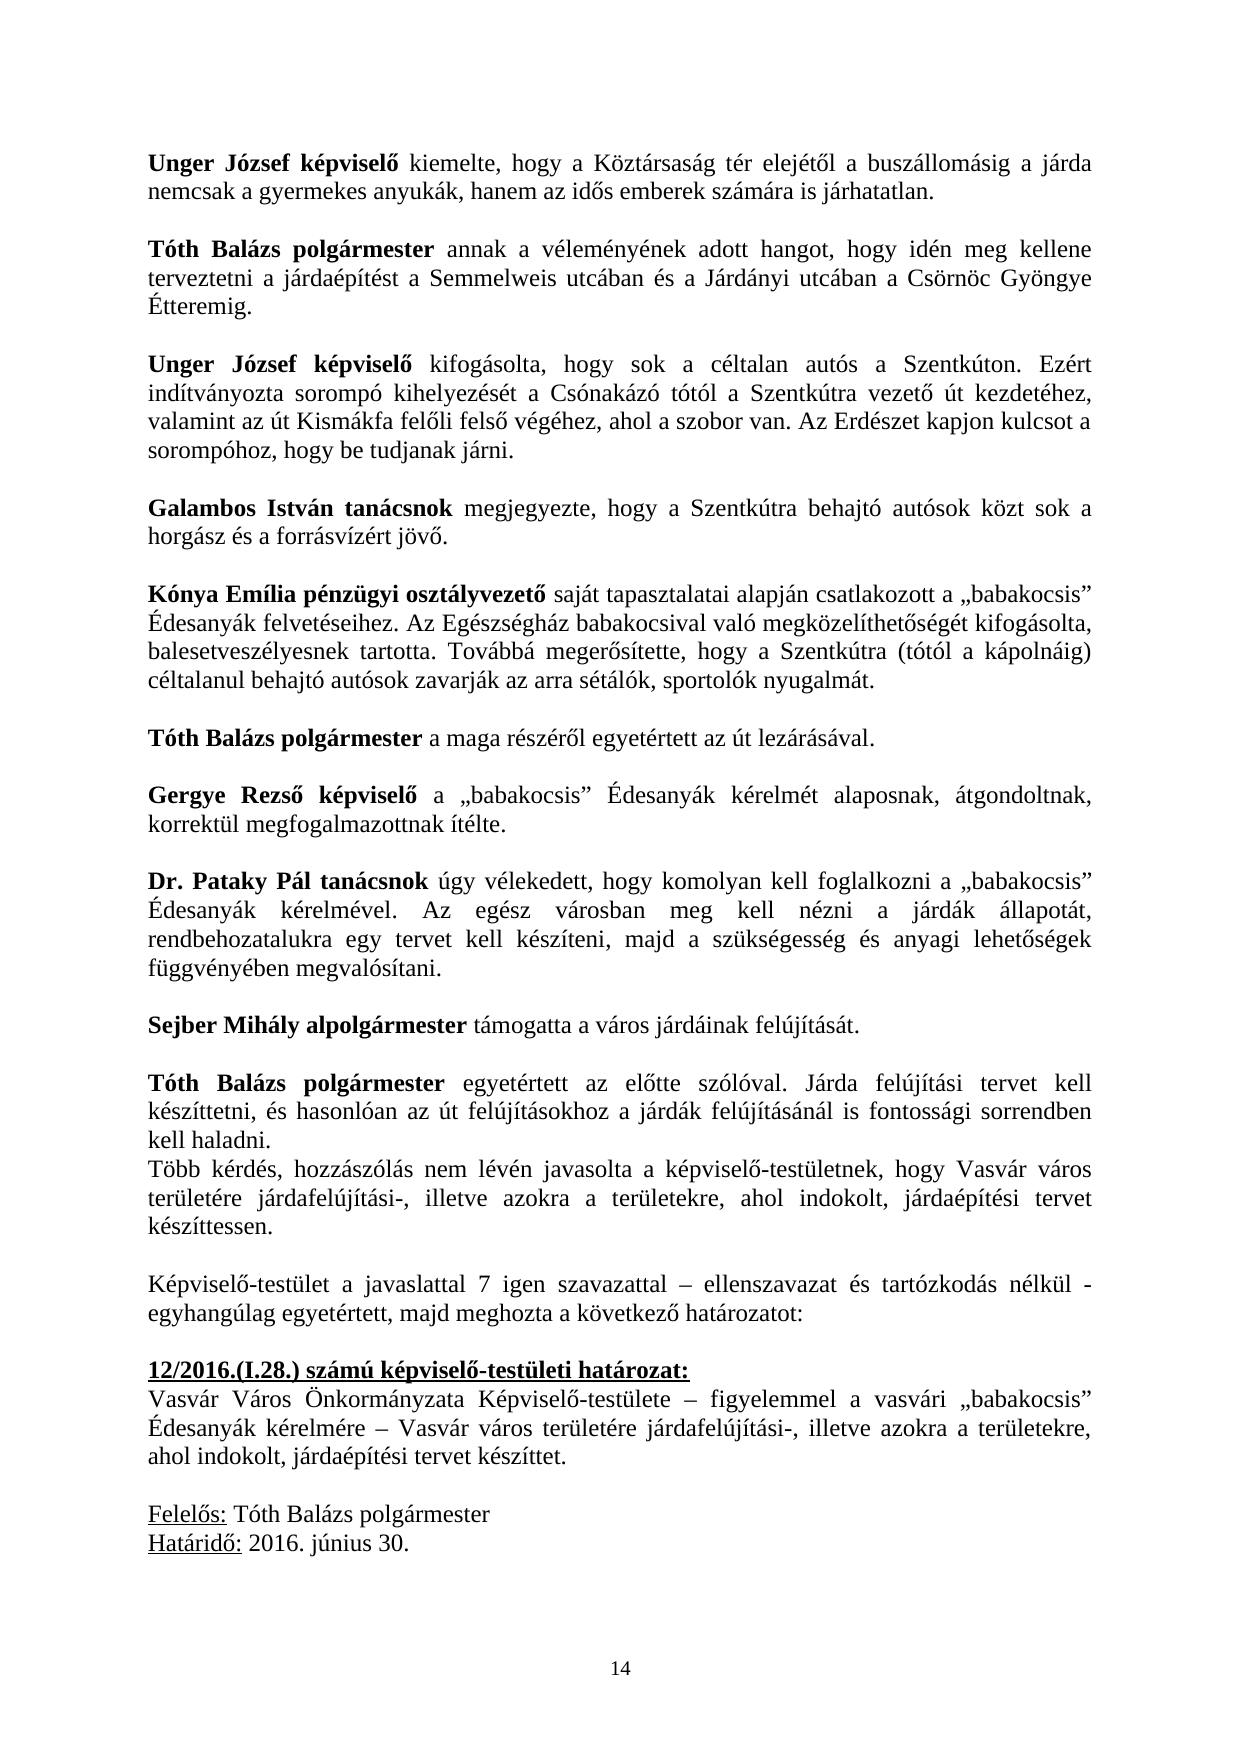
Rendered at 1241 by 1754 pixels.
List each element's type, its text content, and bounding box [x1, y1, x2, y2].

text Tóth Balázs polgármester a maga részéről egyetértett az út lezárásával. [148, 723, 1093, 751]
text Galambos István tanácsnok megjegyezte, hogy a Szentkútra behajtó autósok közt sok a horgász és a forrásvízért jövő. [148, 493, 1093, 550]
text Sejber Mihály alpolgármester támogatta a város járdáinak felújítását. [148, 1010, 1093, 1039]
text Kónya Emília pénzügyi osztályvezető saját tapasztalatai alapján csatlakozott a „babakocsis” Édesanyák felvetéseihez. Az Egészségház babakocsival való megközelíthetőségét kifogásolta, balesetveszélyesnek tartotta. Továbbá megerősítette, hogy a Szentkútra (tótól a kápolnáig) céltalanul behajtó autósok zavarják az arra sétálók, sportolók nyugalmát. [148, 579, 1093, 694]
text Gergye Rezső képviselő a „babakocsis” Édesanyák kérelmét alaposnak, átgondoltnak, korrektül megfogalmazottnak ítélte. [148, 780, 1093, 838]
text Unger József képviselő kifogásolta, hogy sok a céltalan autós a Szentkúton. Ezért indítványozta sorompó kihelyezését a Csónakázó tótól a Szentkútra vezető út kezdetéhez, valamint az út Kismákfa felőli felső végéhez, ahol a szobor van. Az Erdészet kapjon kulcsot a sorompóhoz, hogy be tudjanak járni. [148, 349, 1093, 464]
text Unger József képviselő kiemelte, hogy a Köztársaság tér elejétől a buszállomásig a járda nemcsak a gyermekes anyukák, hanem az idős emberek számára is járhatatlan. [148, 148, 1093, 205]
text Határidő: 2016. június 30. [148, 1528, 1093, 1556]
text Tóth Balázs polgármester annak a véleményének adott hangot, hogy idén meg kellene terveztetni a járdaépítést a Semmelweis utcában és a Járdányi utcában a Csörnöc Gyöngye Étteremig. [148, 234, 1093, 320]
text Vasvár Város Önkormányzata Képviselő-testülete – figyelemmel a vasvári „babakocsis” Édesanyák kérelmére – Vasvár város területére járdafelújítási-, illetve azokra a területekre, ahol indokolt, járdaépítési tervet készíttet. [148, 1384, 1093, 1470]
text 12/2016.(I.28.) számú képviselő-testületi határozat: [148, 1355, 1093, 1384]
text Felelős: Tóth Balázs polgármester [148, 1499, 1093, 1528]
text Tóth Balázs polgármester egyetértett az előtte szólóval. Járda felújítási tervet kell készíttetni, és hasonlóan az út felújításokhoz a járdák felújításánál is fontossági sorrendben kell haladni. [148, 1068, 1093, 1154]
text Dr. Pataky Pál tanácsnok úgy vélekedett, hogy komolyan kell foglalkozni a „babakocsis” Édesanyák kérelmével. Az egész városban meg kell nézni a járdák állapotát, rendbehozatalukra egy tervet kell készíteni, majd a szükségesség és anyagi lehetőségek függvényében megvalósítani. [148, 866, 1093, 981]
text Több kérdés, hozzászólás nem lévén javasolta a képviselő-testületnek, hogy Vasvár város területére járdafelújítási-, illetve azokra a területekre, ahol indokolt, járdaépítési tervet készíttessen. [148, 1154, 1093, 1240]
